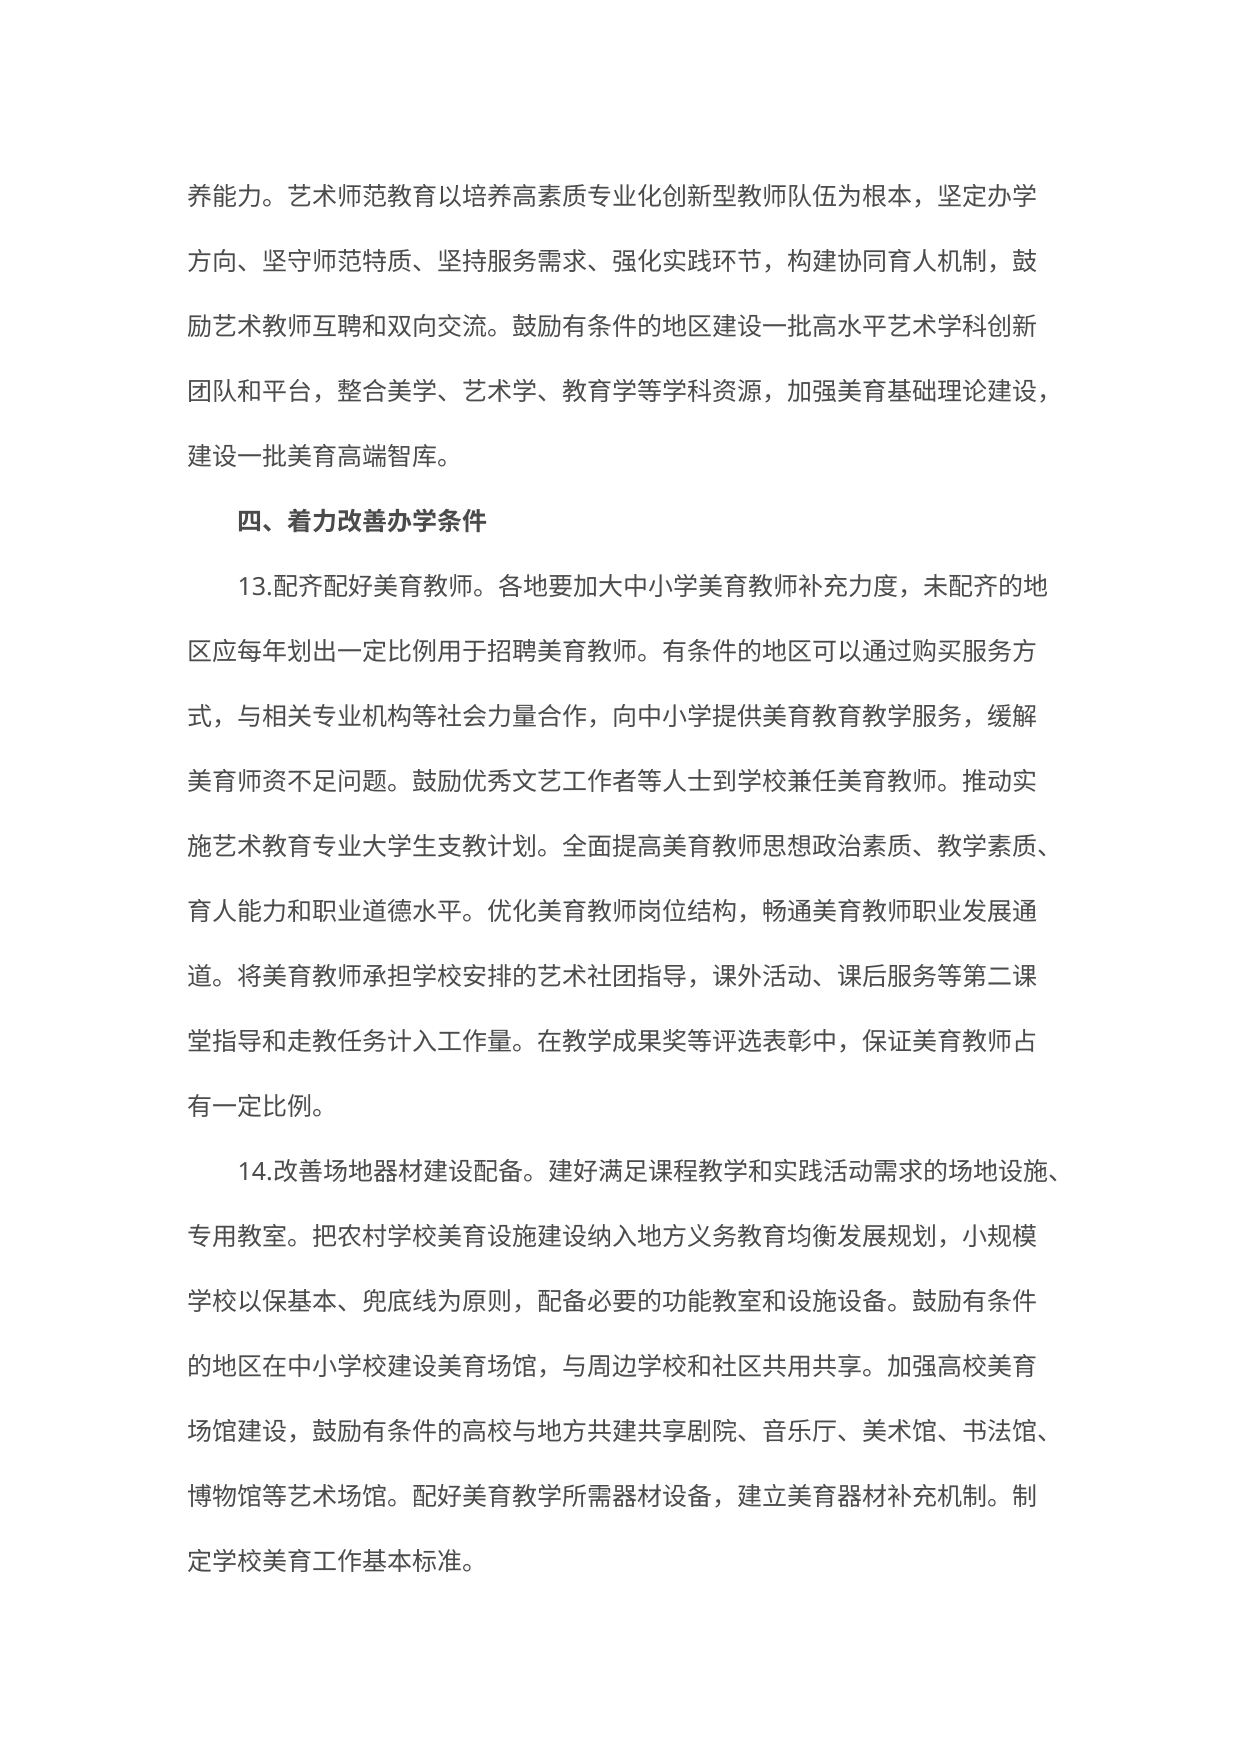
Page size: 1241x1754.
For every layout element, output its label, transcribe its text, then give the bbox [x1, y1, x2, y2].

text 13.配齐配好美育教师。各地要加大中小学美育教师补充力度，未配齐的地区应每年划出一定比例用于招聘美育教师。有条件的地区可以通过购买服务方式，与相关专业机构等社会力量合作，向中小学提供美育教育教学服务，缓解美育师资不足问题。鼓励优秀文艺工作者等人士到学校兼任美育教师。推动实施艺术教育专业大学生支教计划。全面提高美育教师思想政治素质、教学素质、育人能力和职业道德水平。优化美育教师岗位结构，畅通美育教师职业发展通道。将美育教师承担学校安排的艺术社团指导，课外活动、课后服务等第二课堂指导和走教任务计入工作量。在教学成果奖等评选表彰中，保证美育教师占有一定比例。 [187, 552, 1053, 1137]
text 四、着力改善办学条件 [187, 487, 1053, 552]
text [187, 162, 1053, 487]
text 14.改善场地器材建设配备。建好满足课程教学和实践活动需求的场地设施、专用教室。把农村学校美育设施建设纳入地方义务教育均衡发展规划，小规模学校以保基本、兜底线为原则，配备必要的功能教室和设施设备。鼓励有条件的地区在中小学校建设美育场馆，与周边学校和社区共用共享。加强高校美育场馆建设，鼓励有条件的高校与地方共建共享剧院、音乐厅、美术馆、书法馆、博物馆等艺术场馆。配好美育教学所需器材设备，建立美育器材补充机制。制定学校美育工作基本标准。 [187, 1137, 1053, 1592]
